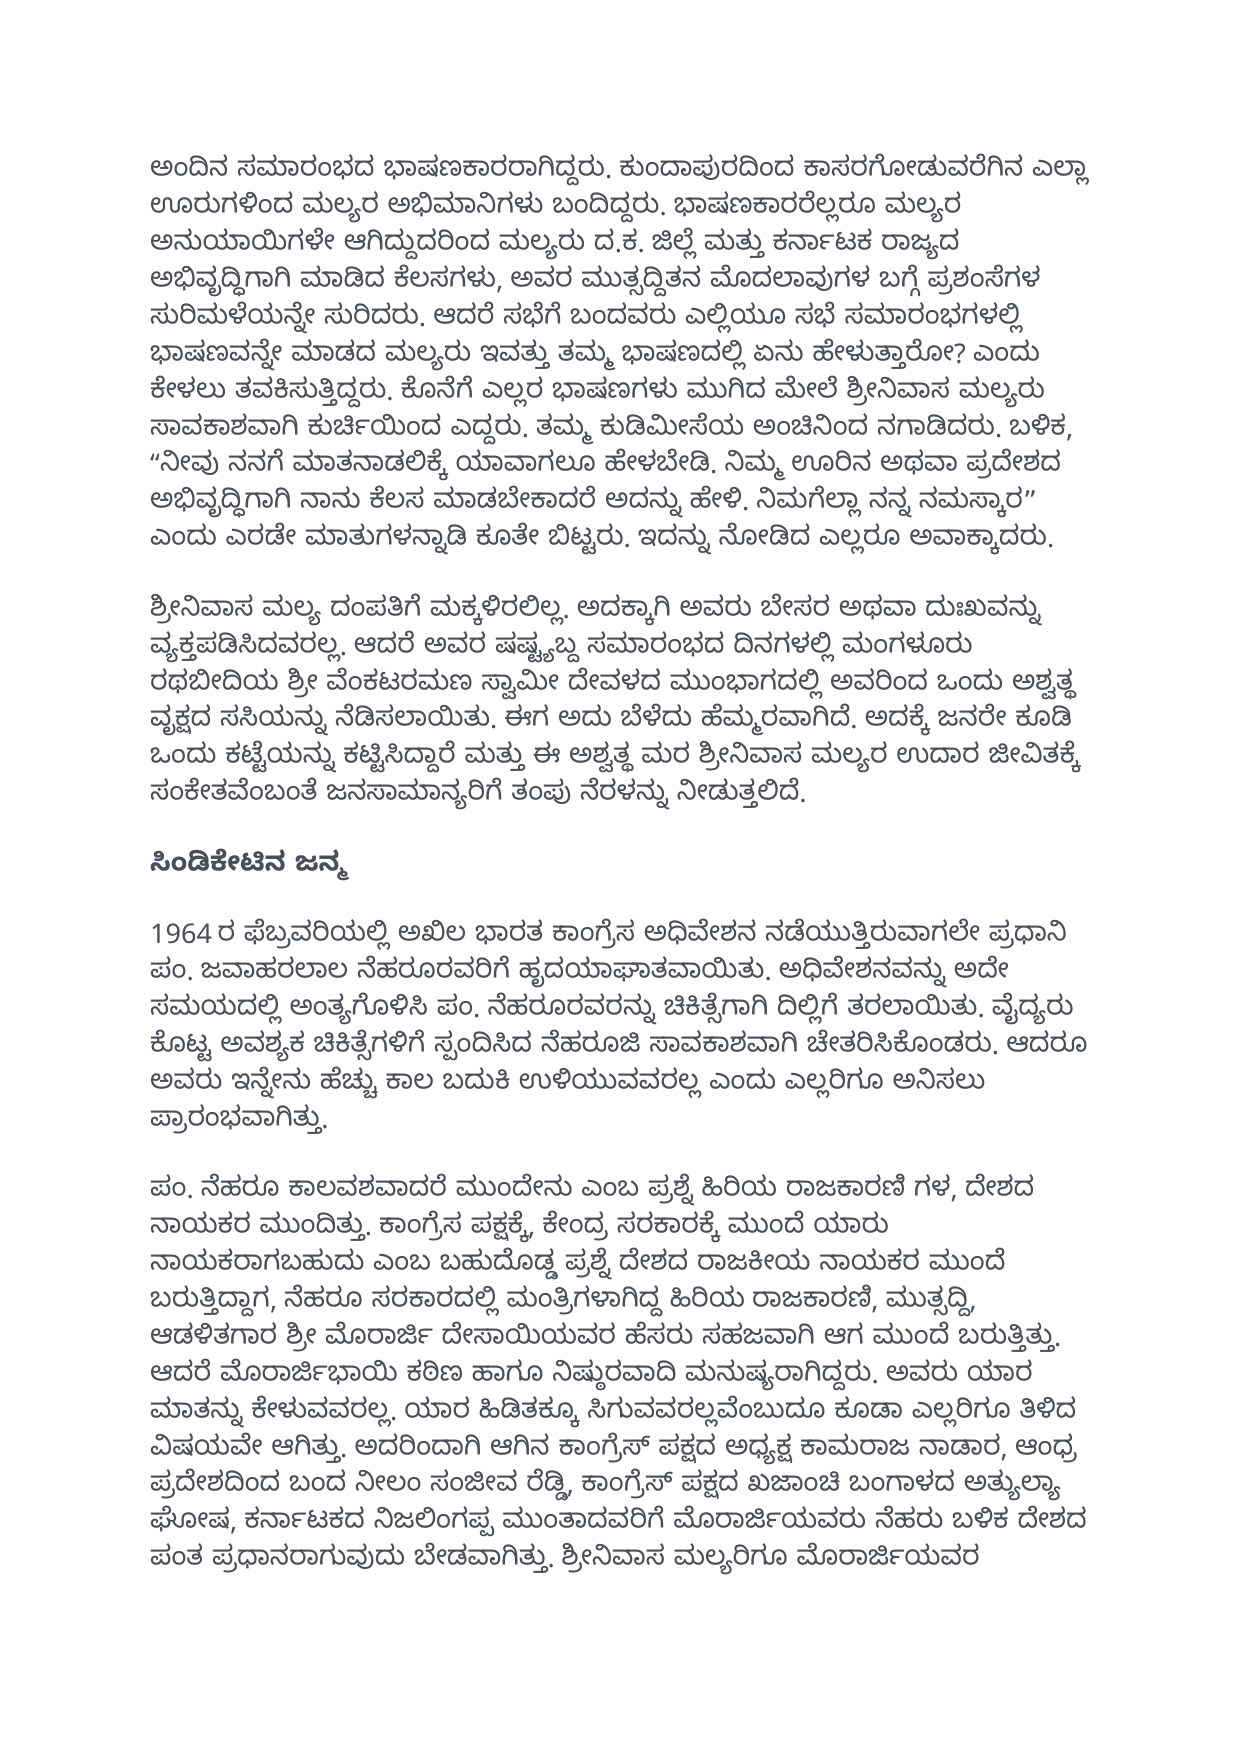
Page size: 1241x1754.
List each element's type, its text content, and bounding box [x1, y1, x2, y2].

text 1964ರ ಫೆಬ್ರವರಿಯಲ್ಲಿ ಅಖಿಲ ಭಾರತ ಕಾಂಗ್ರೆಸ ಅಧಿವೇಶನ ನಡೆಯುತ್ತಿರುವಾಗಲೇ ಪ್ರಧಾನಿ ಪಂ. ಜವಾಹರಲಾಲ ನೆಹರೂರವರಿಗೆ ಹೃದಯಾಘಾತವಾಯಿತು. ಅಧಿವೇಶನವನ್ನು ಅದೇ ಸಮಯದಲ್ಲಿ ಅಂತ್ಯಗೊಳಿಸಿ ಪಂ. ನೆಹರೂರವರನ್ನು ಚಿಕಿತ್ಸೆಗಾಗಿ ದಿಲ್ಲಿಗೆ ತರಲಾಯಿತು. ವೈದ್ಯರು ಕೊಟ್ಟ ಅವಶ್ಯಕ ಚಿಕಿತ್ಸೆಗಳಿಗೆ ಸ್ಪಂದಿಸಿದ ನೆಹರೂಜಿ ಸಾವಕಾಶವಾಗಿ ಚೇತರಿಸಿಕೊಂಡರು. ಆದರೂ ಅವರು ಇನ್ನೇನು ಹೆಚ್ಚು ಕಾಲ ಬದುಕಿ ಉಳಿಯುವವರಲ್ಲ ಎಂದು ಎಲ್ಲರಿಗೂ ಅನಿಸಲು ಪ್ರಾರಂಭವಾಗಿತ್ತು. [150, 915, 1090, 1136]
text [150, 150, 1090, 556]
text ಶ್ರೀನಿವಾಸ ಮಲ್ಯ ದಂಪತಿಗೆ ಮಕ್ಕಳಿರಲಿಲ್ಲ. ಅದಕ್ಕಾಗಿ ಅವರು ಬೇಸರ ಅಥವಾ ದುಃಖವನ್ನು ವ್ಯಕ್ತಪಡಿಸಿದವರಲ್ಲ. ಆದರೆ ಅವರ ಷಷ್ಟ್ಯಬ್ದ ಸಮಾರಂಭದ ದಿನಗಳಲ್ಲಿ ಮಂಗಳೂರು ರಥಬೀದಿಯ ಶ್ರೀ ವೆಂಕಟರಮಣ ಸ್ವಾಮೀ ದೇವಳದ ಮುಂಭಾಗದಲ್ಲಿ ಅವರಿಂದ ಒಂದು ಅಶ್ವತ್ಥ ವೃಕ್ಷದ ಸಸಿಯನ್ನು ನೆಡಿಸಲಾಯಿತು. ಈಗ ಅದು ಬೆಳೆದು ಹೆಮ್ಮರವಾಗಿದೆ. ಅದಕ್ಕೆ ಜನರೇ ಕೂಡಿ ಒಂದು ಕಟ್ಟೆಯನ್ನು ಕಟ್ಟಿಸಿದ್ದಾರೆ ಮತ್ತು ಈ ಅಶ್ವತ್ಥ ಮರ ಶ್ರೀನಿವಾಸ ಮಲ್ಯರ ಉದಾರ ಜೀವಿತಕ್ಕೆ ಸಂಕೇತವೆಂಬಂತೆ ಜನಸಾಮಾನ್ಯರಿಗೆ ತಂಪು ನೆರಳನ್ನು ನೀಡುತ್ತಲಿದೆ. [150, 589, 1090, 811]
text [150, 1170, 1090, 1576]
text ಸಿಂಡಿಕೇಟಿನ ಜನ್ಮ [150, 844, 1090, 881]
